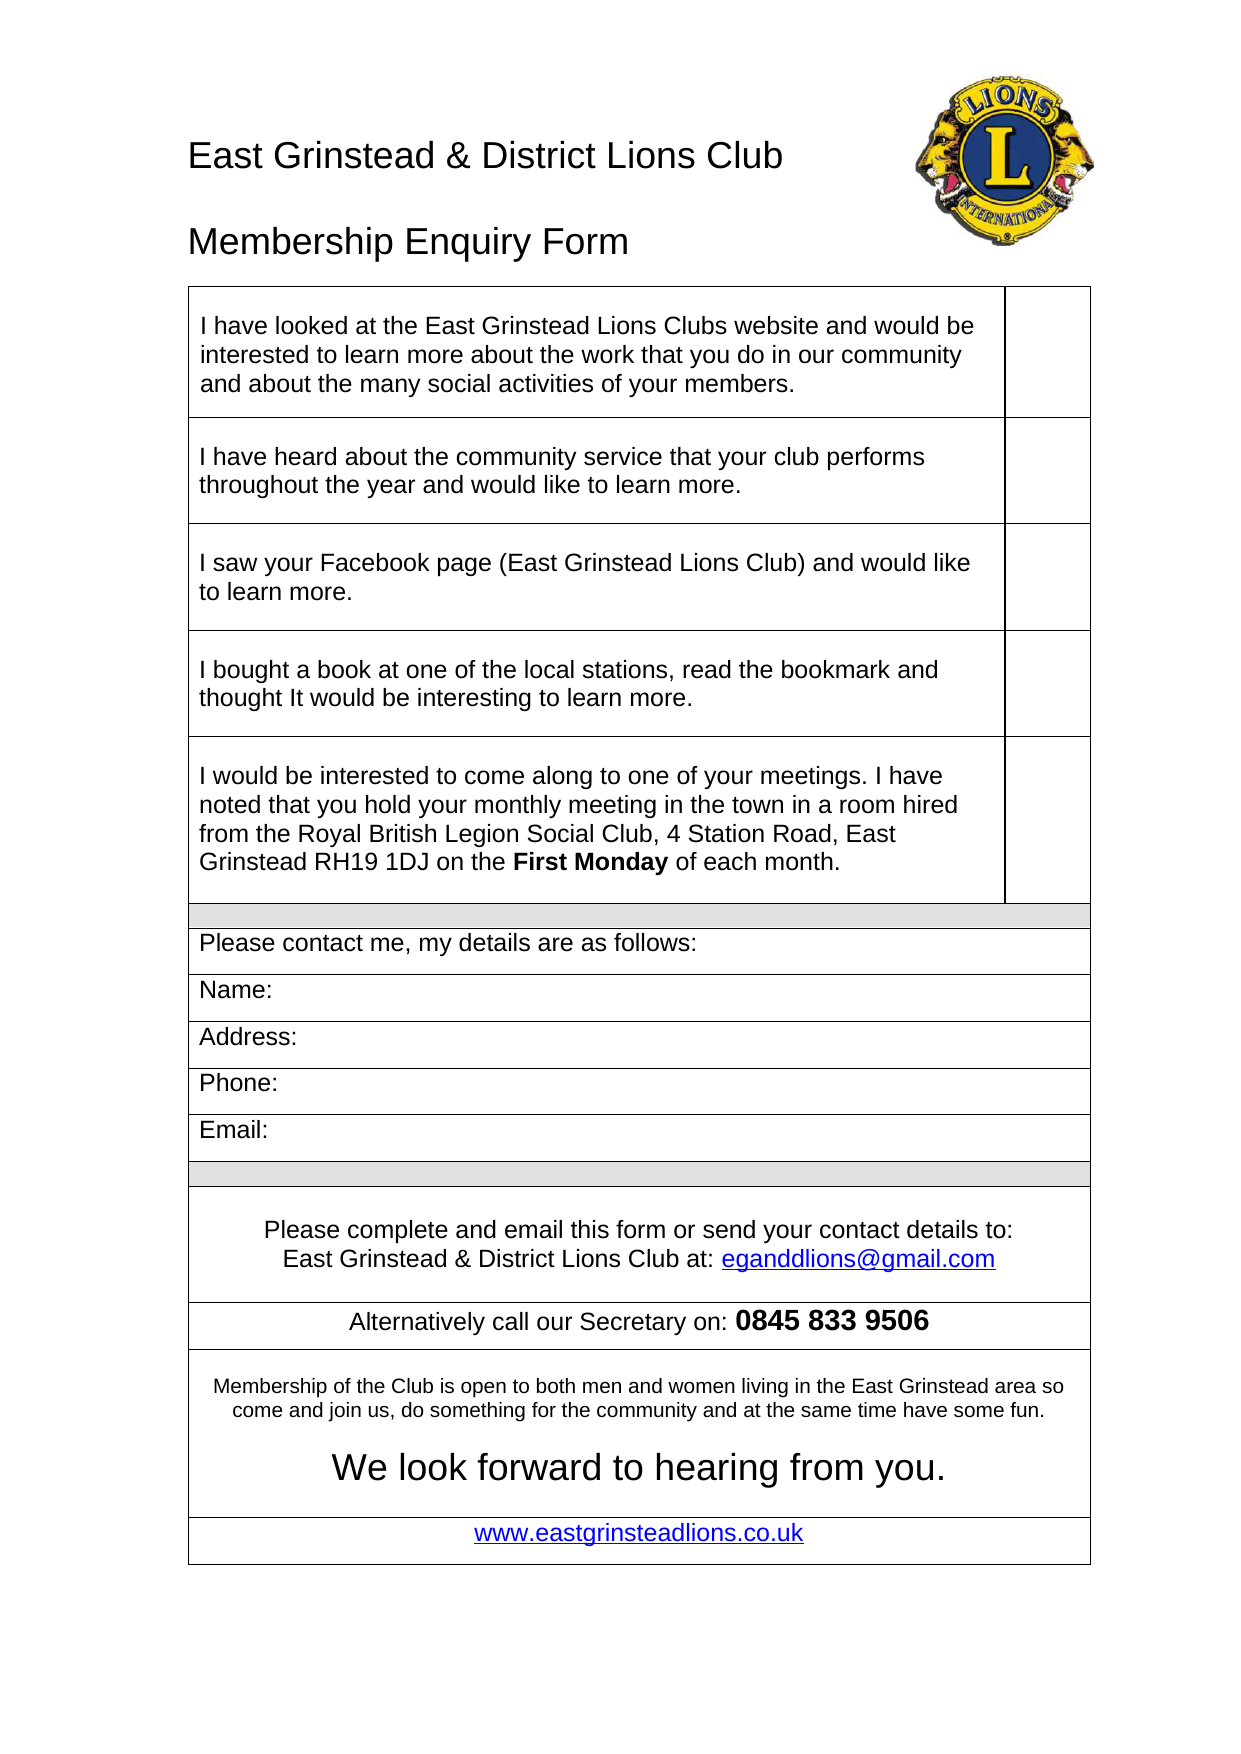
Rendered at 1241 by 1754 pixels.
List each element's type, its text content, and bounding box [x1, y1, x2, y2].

table_cell I saw your Facebook page (East Grinstead Lions Club) and would like to learn more. [189, 524, 1004, 629]
table_cell Name: [189, 975, 1090, 1021]
table_header [1006, 287, 1090, 417]
table_cell [189, 1162, 1090, 1186]
table_cell I have heard about the community service that your club performs throughout the year and would like to learn more. [189, 418, 1004, 523]
table_cell Please contact me, my details are as follows: [189, 929, 1090, 974]
table_cell [1006, 631, 1090, 736]
text Membership Enquiry Form [187, 219, 1053, 262]
table_cell Email: [189, 1115, 1090, 1161]
text East Grinstead & District Lions Club [187, 133, 915, 176]
table_cell [1006, 737, 1090, 902]
table_cell Membership of the Club is open to both men and women living in the East Grinstead area so come and join us, do something for the community and at the same time have some fun. We look forward to hearing from you. [189, 1350, 1090, 1517]
picture [915, 74, 1095, 245]
table_cell Address: [189, 1022, 1090, 1067]
table_cell www.eastgrinsteadlions.co.uk [189, 1518, 1090, 1564]
table_cell Phone: [189, 1069, 1090, 1114]
table_cell Please complete and email this form or send your contact details to: East Grinstead & District Lions Club at: eganddlions@gmail.com [189, 1187, 1090, 1302]
table_cell I would be interested to come along to one of your meetings. I have noted that you hold your monthly meeting in the town in a room hired from the Royal British Legion Social Club, 4 Station Road, East Grinstead RH19 1DJ on the First Monday of each month. [189, 737, 1004, 902]
table_cell I bought a book at one of the local stations, read the bookmark and thought It would be interesting to learn more. [189, 631, 1004, 736]
table_cell [1006, 524, 1090, 629]
table_cell Alternatively call our Secretary on: 0845 833 9506 [189, 1303, 1090, 1348]
table_cell [1006, 418, 1090, 523]
table_header I have looked at the East Grinstead Lions Clubs website and would be interested to learn more about the work that you do in our community and about the many social activities of your members. [189, 287, 1004, 417]
table_cell [189, 904, 1090, 927]
